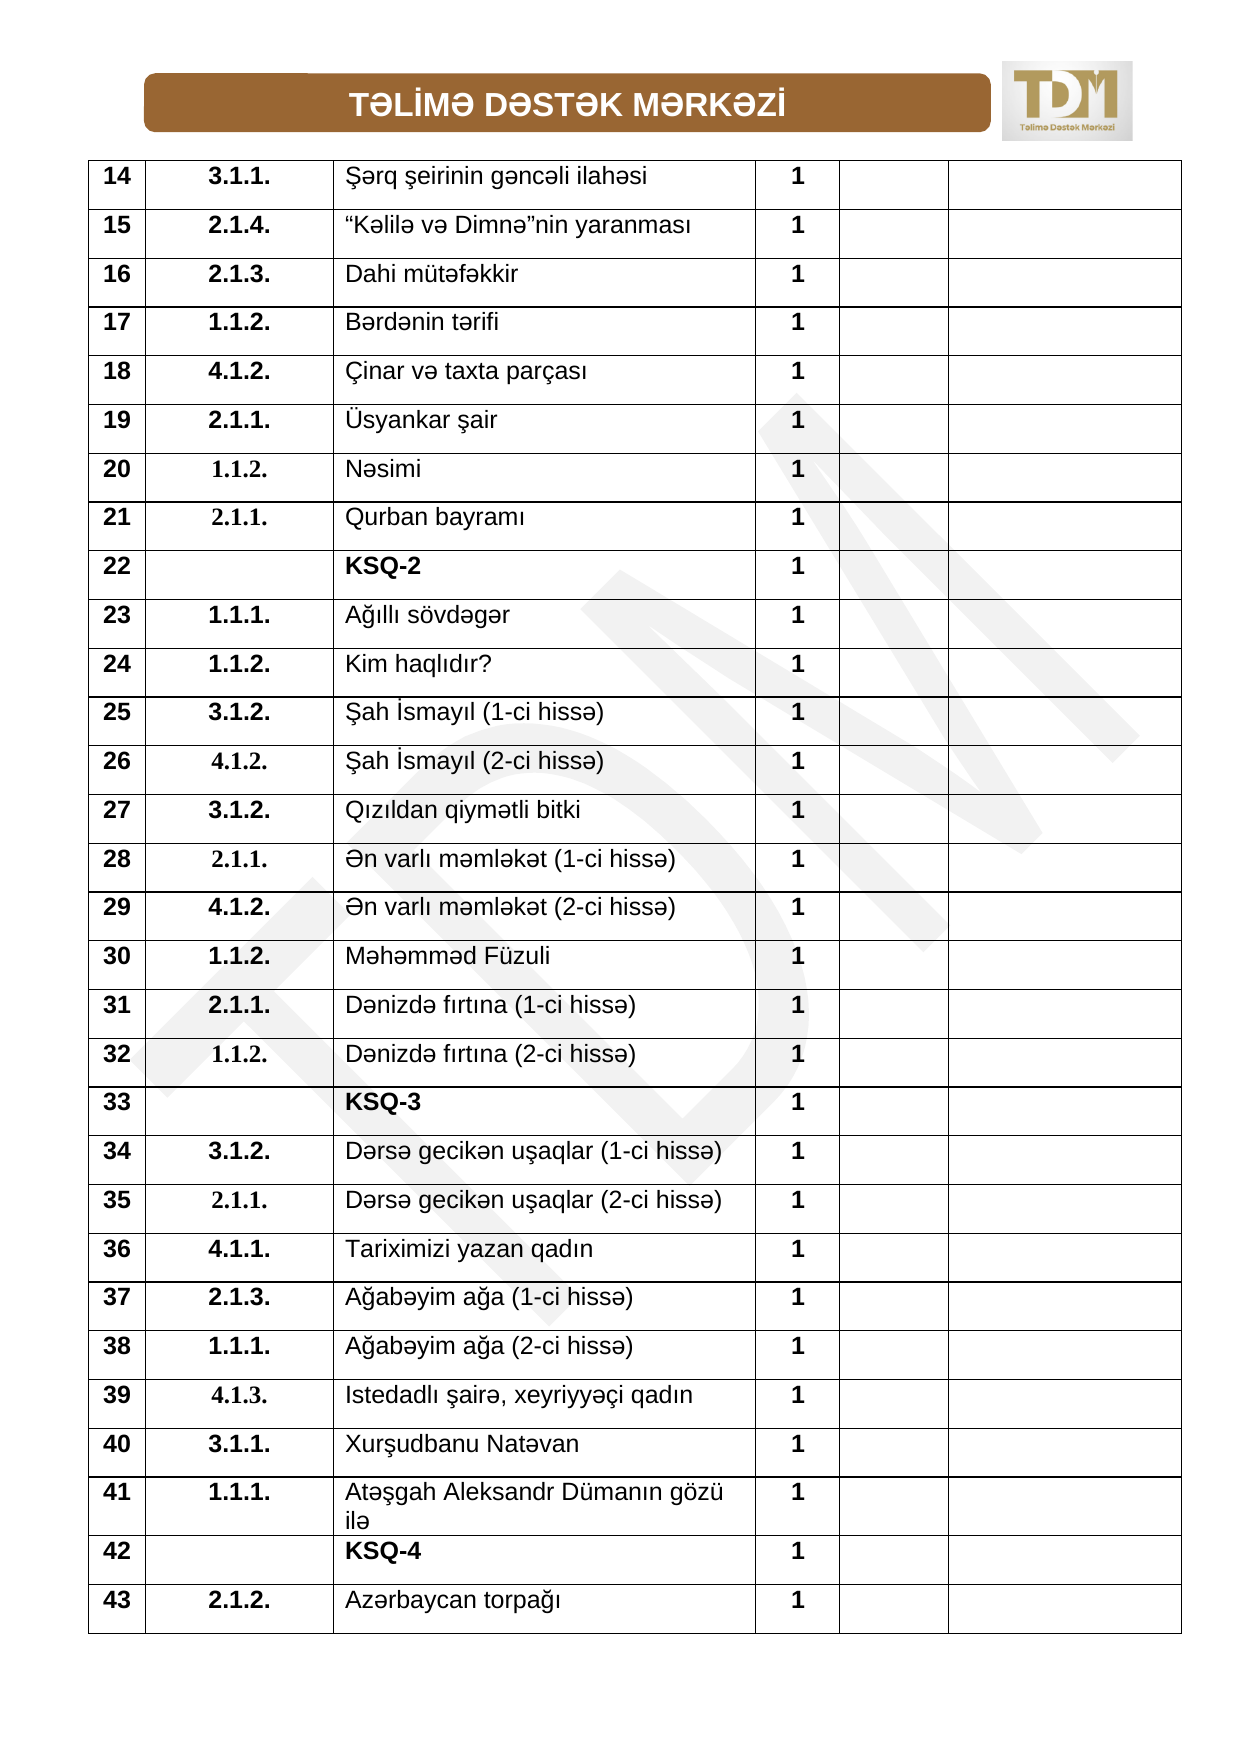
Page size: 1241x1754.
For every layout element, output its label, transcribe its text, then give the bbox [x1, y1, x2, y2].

table_cell Azərbaycan torpağı [334, 1585, 755, 1632]
table_cell Ən varlı məmləkət (1-ci hissə) [334, 844, 755, 891]
table_cell 3.1.2. [146, 698, 333, 745]
table_cell 1.1.2. [146, 454, 333, 501]
table_cell 2.1.3. [146, 259, 333, 306]
table_cell 43 [89, 1585, 145, 1632]
table_cell 1 [756, 308, 839, 355]
table_cell Qızıldan qiymətli bitki [334, 795, 755, 843]
table_cell KSQ-3 [334, 1088, 755, 1135]
table_cell [840, 1380, 948, 1428]
table_cell [840, 1234, 948, 1281]
table_cell [840, 503, 948, 550]
table_cell 1 [756, 893, 839, 940]
table_cell [840, 1039, 948, 1086]
table_cell [949, 1536, 1181, 1584]
table_cell 4.1.1. [146, 1234, 333, 1281]
table_cell 1 [756, 503, 839, 550]
table_cell 2.1.1. [146, 990, 333, 1038]
table_cell [840, 308, 948, 355]
table_cell 1.1.1. [146, 1478, 333, 1535]
table_cell 19 [89, 405, 145, 453]
table_cell 1.1.2. [146, 649, 333, 696]
table_cell 1 [756, 454, 839, 501]
table_cell 1 [756, 990, 839, 1038]
table_cell 42 [89, 1536, 145, 1584]
table_cell 1 [756, 1039, 839, 1086]
table_cell Ağabəyim ağa (2-ci hissə) [334, 1331, 755, 1379]
table_cell 2.1.1. [146, 844, 333, 891]
table_cell Dərsə gecikən uşaqlar (1-ci hissə) [334, 1136, 755, 1184]
table_cell 4.1.2. [146, 746, 333, 794]
table_cell 41 [89, 1478, 145, 1535]
table_cell Tariximizi yazan qadın [334, 1234, 755, 1281]
table_cell 14 [89, 161, 145, 209]
table_cell [146, 551, 333, 599]
table_cell 1 [756, 1536, 839, 1584]
table_cell 23 [89, 600, 145, 648]
table_cell [840, 210, 948, 258]
table_cell 27 [89, 795, 145, 843]
table_cell [949, 600, 1181, 648]
table_cell 1 [756, 356, 839, 404]
table_cell 21 [89, 503, 145, 550]
table_cell [949, 1380, 1181, 1428]
table_cell 28 [89, 844, 145, 891]
table_cell “Kəlilə və Dimnə”nin yaranması [334, 210, 755, 258]
table_cell [840, 698, 948, 745]
table_cell Kim haqlıdır? [334, 649, 755, 696]
table_cell 4.1.3. [146, 1380, 333, 1428]
table_cell 1 [756, 405, 839, 453]
table_cell Xurşudbanu Natəvan [334, 1429, 755, 1476]
table_cell [949, 1283, 1181, 1330]
table_cell 29 [89, 893, 145, 940]
table_cell [840, 1585, 948, 1632]
table_cell [840, 1283, 948, 1330]
table_cell 20 [89, 454, 145, 501]
table_cell 31 [89, 990, 145, 1038]
table_cell Ən varlı məmləkət (2-ci hissə) [334, 893, 755, 940]
table_cell [840, 1331, 948, 1379]
table_cell 1.1.1. [146, 600, 333, 648]
table_cell [146, 1536, 333, 1584]
table_cell 1 [756, 795, 839, 843]
table_cell Şərq şeirinin gəncəli ilahəsi [334, 161, 755, 209]
table_cell [840, 1536, 948, 1584]
table_cell 1 [756, 1088, 839, 1135]
table_cell [840, 405, 948, 453]
table_cell [840, 1185, 948, 1233]
table_cell Məhəmməd Füzuli [334, 941, 755, 989]
table_cell 18 [89, 356, 145, 404]
table_cell [840, 941, 948, 989]
table_cell [949, 698, 1181, 745]
table_cell [949, 259, 1181, 306]
table_cell 35 [89, 1185, 145, 1233]
table_cell Ağabəyim ağa (1-ci hissə) [334, 1283, 755, 1330]
table_cell [840, 844, 948, 891]
table_cell 25 [89, 698, 145, 745]
table_cell [949, 1429, 1181, 1476]
table_cell 1 [756, 746, 839, 794]
table_cell [949, 990, 1181, 1038]
table_cell [949, 746, 1181, 794]
table_cell [949, 308, 1181, 355]
table_cell [949, 893, 1181, 940]
table_cell [840, 746, 948, 794]
table_cell Bərdənin tərifi [334, 308, 755, 355]
table_cell 33 [89, 1088, 145, 1135]
table_cell 2.1.1. [146, 1185, 333, 1233]
table_cell 36 [89, 1234, 145, 1281]
table_cell [949, 844, 1181, 891]
table_cell 24 [89, 649, 145, 696]
table_cell 2.1.1. [146, 503, 333, 550]
table_cell [840, 795, 948, 843]
table_cell 22 [89, 551, 145, 599]
table_cell Dənizdə fırtına (1-ci hissə) [334, 990, 755, 1038]
table_cell [840, 1136, 948, 1184]
table_cell 2.1.1. [146, 405, 333, 453]
table_cell Şah İsmayıl (1-ci hissə) [334, 698, 755, 745]
table_cell 3.1.1. [146, 161, 333, 209]
table_cell [949, 1039, 1181, 1086]
table_cell 1 [756, 161, 839, 209]
table_cell 1 [756, 1585, 839, 1632]
table_cell 1.1.2. [146, 308, 333, 355]
table_cell [949, 795, 1181, 843]
table_cell [949, 941, 1181, 989]
table_cell 15 [89, 210, 145, 258]
table_cell 34 [89, 1136, 145, 1184]
table_cell 3.1.2. [146, 795, 333, 843]
table_cell 1 [756, 1136, 839, 1184]
table_cell 2.1.4. [146, 210, 333, 258]
table_cell 1 [756, 1185, 839, 1233]
table_cell [840, 1429, 948, 1476]
table_cell 1 [756, 600, 839, 648]
table_cell 1 [756, 698, 839, 745]
table_cell [840, 356, 948, 404]
table_cell 17 [89, 308, 145, 355]
table_cell [840, 649, 948, 696]
table_cell [949, 649, 1181, 696]
table_cell 1 [756, 1380, 839, 1428]
table_cell [949, 210, 1181, 258]
table_cell [949, 161, 1181, 209]
table_cell 1 [756, 1429, 839, 1476]
table_cell 1 [756, 259, 839, 306]
table_cell [949, 405, 1181, 453]
table_cell [949, 1234, 1181, 1281]
table_cell [949, 356, 1181, 404]
table_cell 38 [89, 1331, 145, 1379]
table_cell 39 [89, 1380, 145, 1428]
table_cell [840, 600, 948, 648]
table_cell [840, 990, 948, 1038]
table_cell KSQ-4 [334, 1536, 755, 1584]
table_cell Çinar və taxta parçası [334, 356, 755, 404]
table_cell 1 [756, 210, 839, 258]
table_cell 3.1.2. [146, 1136, 333, 1184]
table_cell [840, 551, 948, 599]
table_cell 40 [89, 1429, 145, 1476]
table_cell Ağıllı sövdəgər [334, 600, 755, 648]
table_cell 1 [756, 844, 839, 891]
table_cell 1 [756, 551, 839, 599]
table_cell [949, 1331, 1181, 1379]
table_cell Dənizdə fırtına (2-ci hissə) [334, 1039, 755, 1086]
table_cell 1 [756, 1283, 839, 1330]
table_cell [840, 161, 948, 209]
table_cell [840, 1088, 948, 1135]
table_cell Dərsə gecikən uşaqlar (2-ci hissə) [334, 1185, 755, 1233]
table_cell [949, 1136, 1181, 1184]
picture [1002, 61, 1133, 141]
table_cell Atəşgah Aleksandr Dümanın gözü ilə [334, 1478, 755, 1535]
table_cell 1 [756, 941, 839, 989]
table_cell [949, 1185, 1181, 1233]
table_cell 1 [756, 1234, 839, 1281]
table_cell 32 [89, 1039, 145, 1086]
table_cell 1 [756, 649, 839, 696]
table_cell [949, 1585, 1181, 1632]
table_cell [840, 1478, 948, 1535]
table_cell KSQ-2 [334, 551, 755, 599]
table_cell Qurban bayramı [334, 503, 755, 550]
table_cell [949, 1088, 1181, 1135]
table_cell Nəsimi [334, 454, 755, 501]
table_cell Üsyankar şair [334, 405, 755, 453]
table_cell 1.1.2. [146, 941, 333, 989]
table_cell 16 [89, 259, 145, 306]
table_cell [949, 551, 1181, 599]
table_cell Dahi mütəfəkkir [334, 259, 755, 306]
table_cell [840, 454, 948, 501]
table_cell 30 [89, 941, 145, 989]
table_cell 4.1.2. [146, 356, 333, 404]
table_cell [949, 454, 1181, 501]
table_cell 1.1.1. [146, 1331, 333, 1379]
table_cell Şah İsmayıl (2-ci hissə) [334, 746, 755, 794]
table_cell [949, 1478, 1181, 1535]
table_cell 2.1.3. [146, 1283, 333, 1330]
table_cell 3.1.1. [146, 1429, 333, 1476]
table_cell [146, 1088, 333, 1135]
table_cell [949, 503, 1181, 550]
table_cell 1 [756, 1478, 839, 1535]
table_cell 4.1.2. [146, 893, 333, 940]
table_cell 1 [756, 1331, 839, 1379]
table_cell 26 [89, 746, 145, 794]
table_cell 37 [89, 1283, 145, 1330]
table_cell 1.1.2. [146, 1039, 333, 1086]
table_cell [840, 893, 948, 940]
table_cell [840, 259, 948, 306]
table_cell 2.1.2. [146, 1585, 333, 1632]
table_cell Istedadlı şairə, xeyriyyəçi qadın [334, 1380, 755, 1428]
